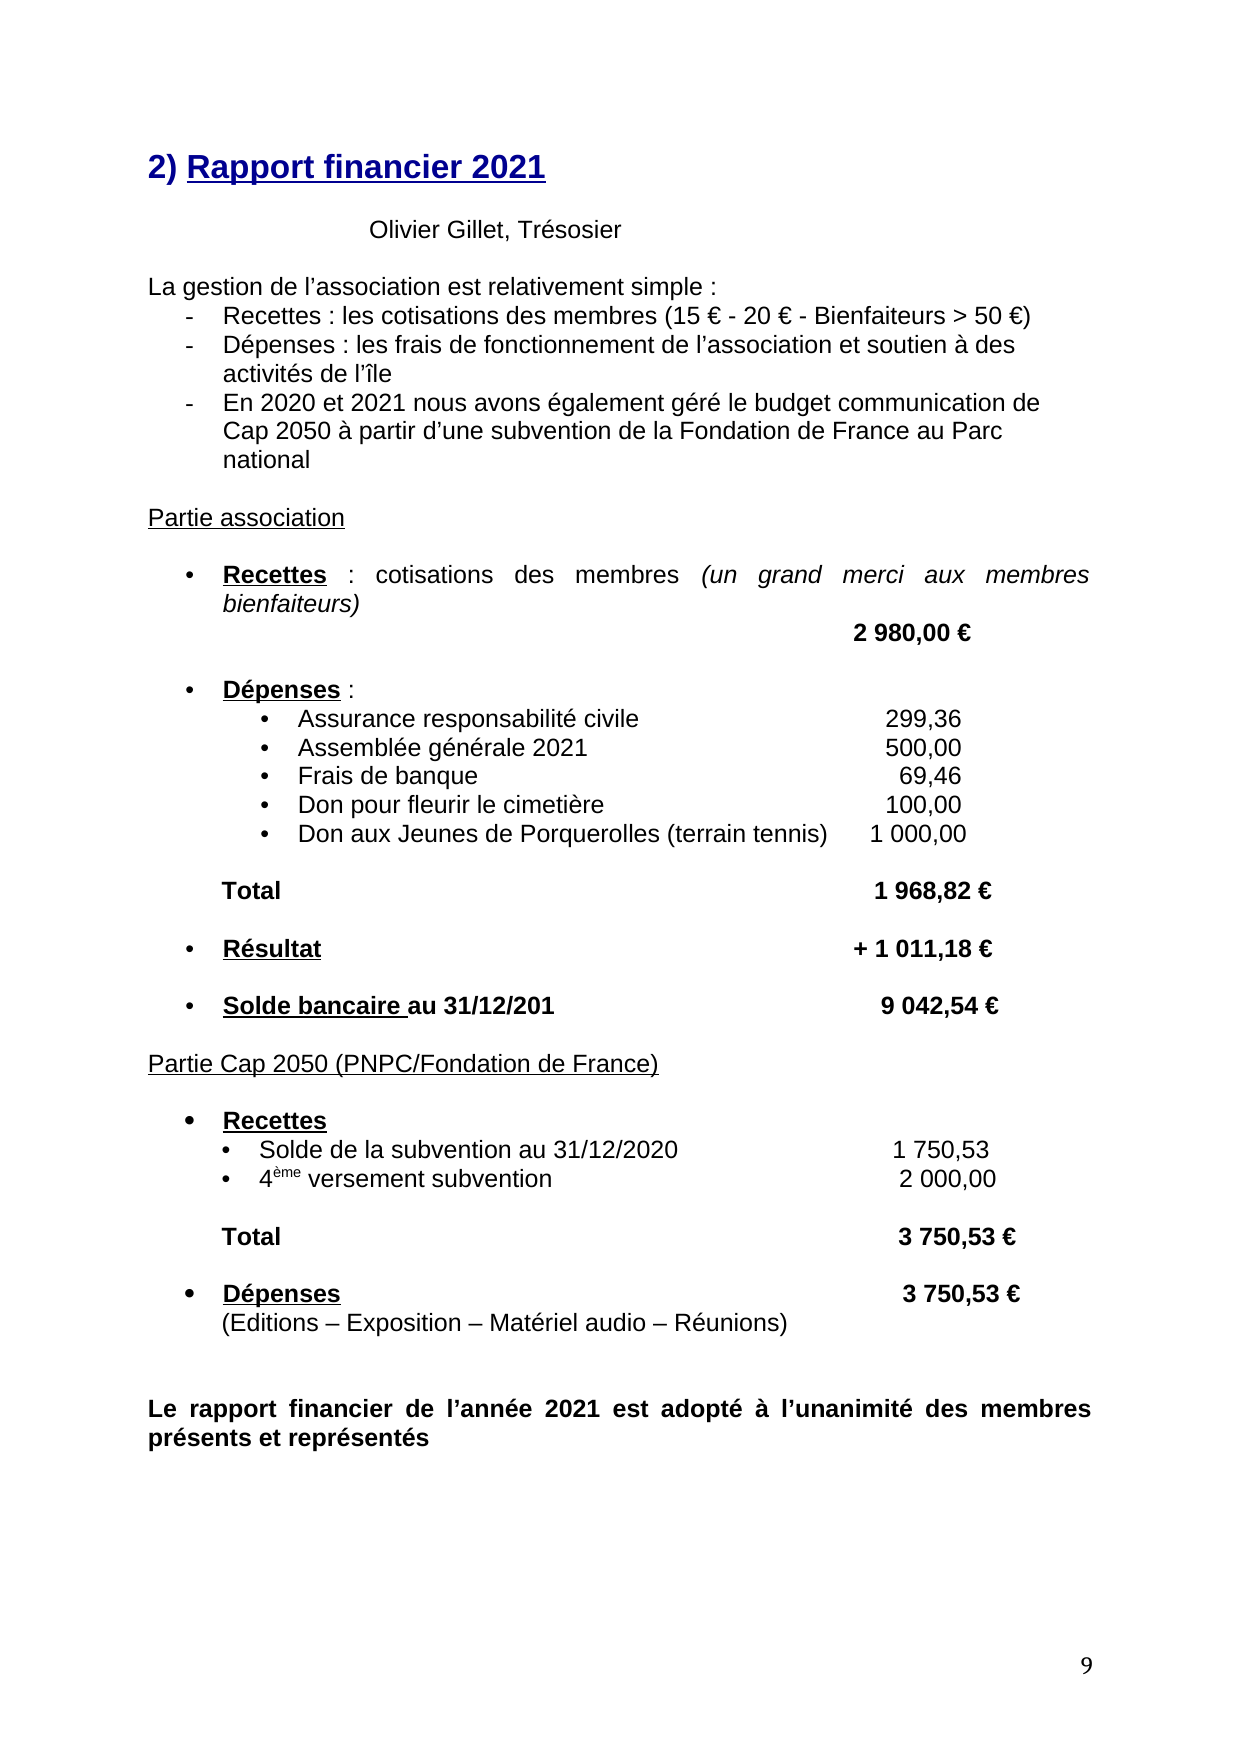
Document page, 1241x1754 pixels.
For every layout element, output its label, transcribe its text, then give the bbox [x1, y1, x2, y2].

text Le rapport financier de l’année 2021 est adopté à l’unanimité des membres présents et représentés [148, 1394, 1093, 1452]
list Assemblée générale 2021 500,00 [260, 733, 1093, 761]
list Dépenses : les frais de fonctionnement de l’association et soutien à des activités de l’île [185, 330, 1093, 387]
text 2 980,00 € [148, 618, 1093, 675]
text Partie association [148, 503, 1093, 531]
list Frais de banque 69,46 [260, 761, 1093, 790]
text 2) Rapport financier 2021 [148, 148, 1093, 186]
list Solde bancaire au 31/12/201 9 042,54 € [185, 991, 1093, 1020]
text Partie Cap 2050 (PNPC/Fondation de France) [148, 1049, 1093, 1078]
list En 2020 et 2021 nous avons également géré le budget communication de Cap 2050 à partir d’une subvention de la Fondation de France au Parc national [185, 387, 1093, 474]
text Total 3 750,53 € [148, 1221, 1093, 1250]
list Résultat + 1 011,18 € [185, 934, 1093, 963]
list Recettes [185, 1106, 1093, 1135]
list Dépenses : [185, 675, 1093, 704]
list Recettes : les cotisations des membres (15 € - 20 € - Bienfaiteurs > 50 €) [185, 301, 1093, 330]
list Don pour fleurir le cimetière 100,00 [260, 790, 1093, 819]
list Solde de la subvention au 31/12/2020 1 750,53 [221, 1135, 1093, 1164]
list Assurance responsabilité civile 299,36 [260, 704, 1093, 733]
list Recettes : cotisations des membres (un grand merci aux membres bienfaiteurs) [185, 560, 1093, 618]
list Don aux Jeunes de Porquerolles (terrain tennis) 1 000,00 [260, 819, 1093, 848]
text La gestion de l’association est relativement simple : [148, 272, 1093, 301]
text Total 1 968,82 € [148, 876, 1093, 905]
list Dépenses 3 750,53 € [185, 1279, 1093, 1308]
list 4ème versement subvention 2 000,00 [221, 1164, 1093, 1193]
text (Editions – Exposition – Matériel audio – Réunions) [148, 1308, 1093, 1337]
text Olivier Gillet, Trésosier [295, 215, 1093, 243]
